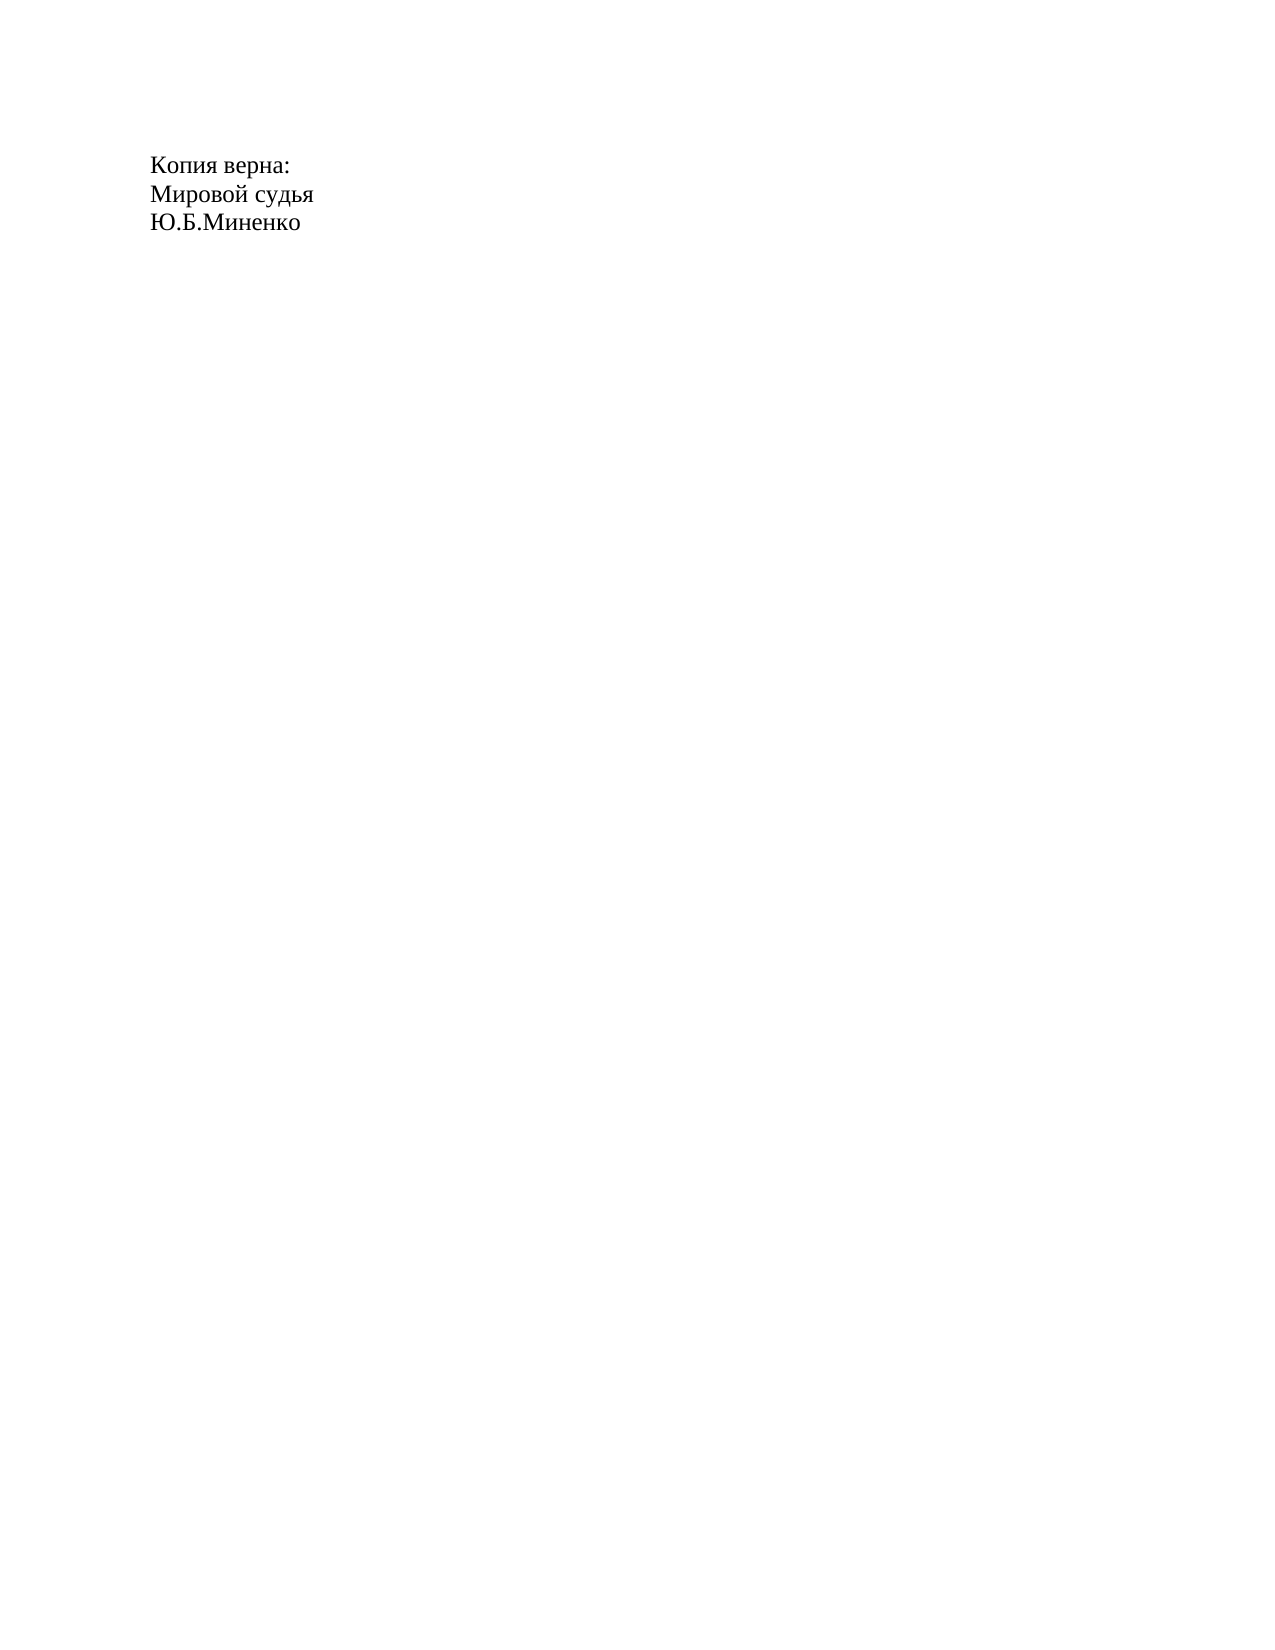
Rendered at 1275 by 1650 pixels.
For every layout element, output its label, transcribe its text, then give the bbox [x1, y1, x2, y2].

text Мировой судья Ю.Б.Миненко [150, 179, 1125, 236]
text Копия верна: [150, 150, 1125, 179]
